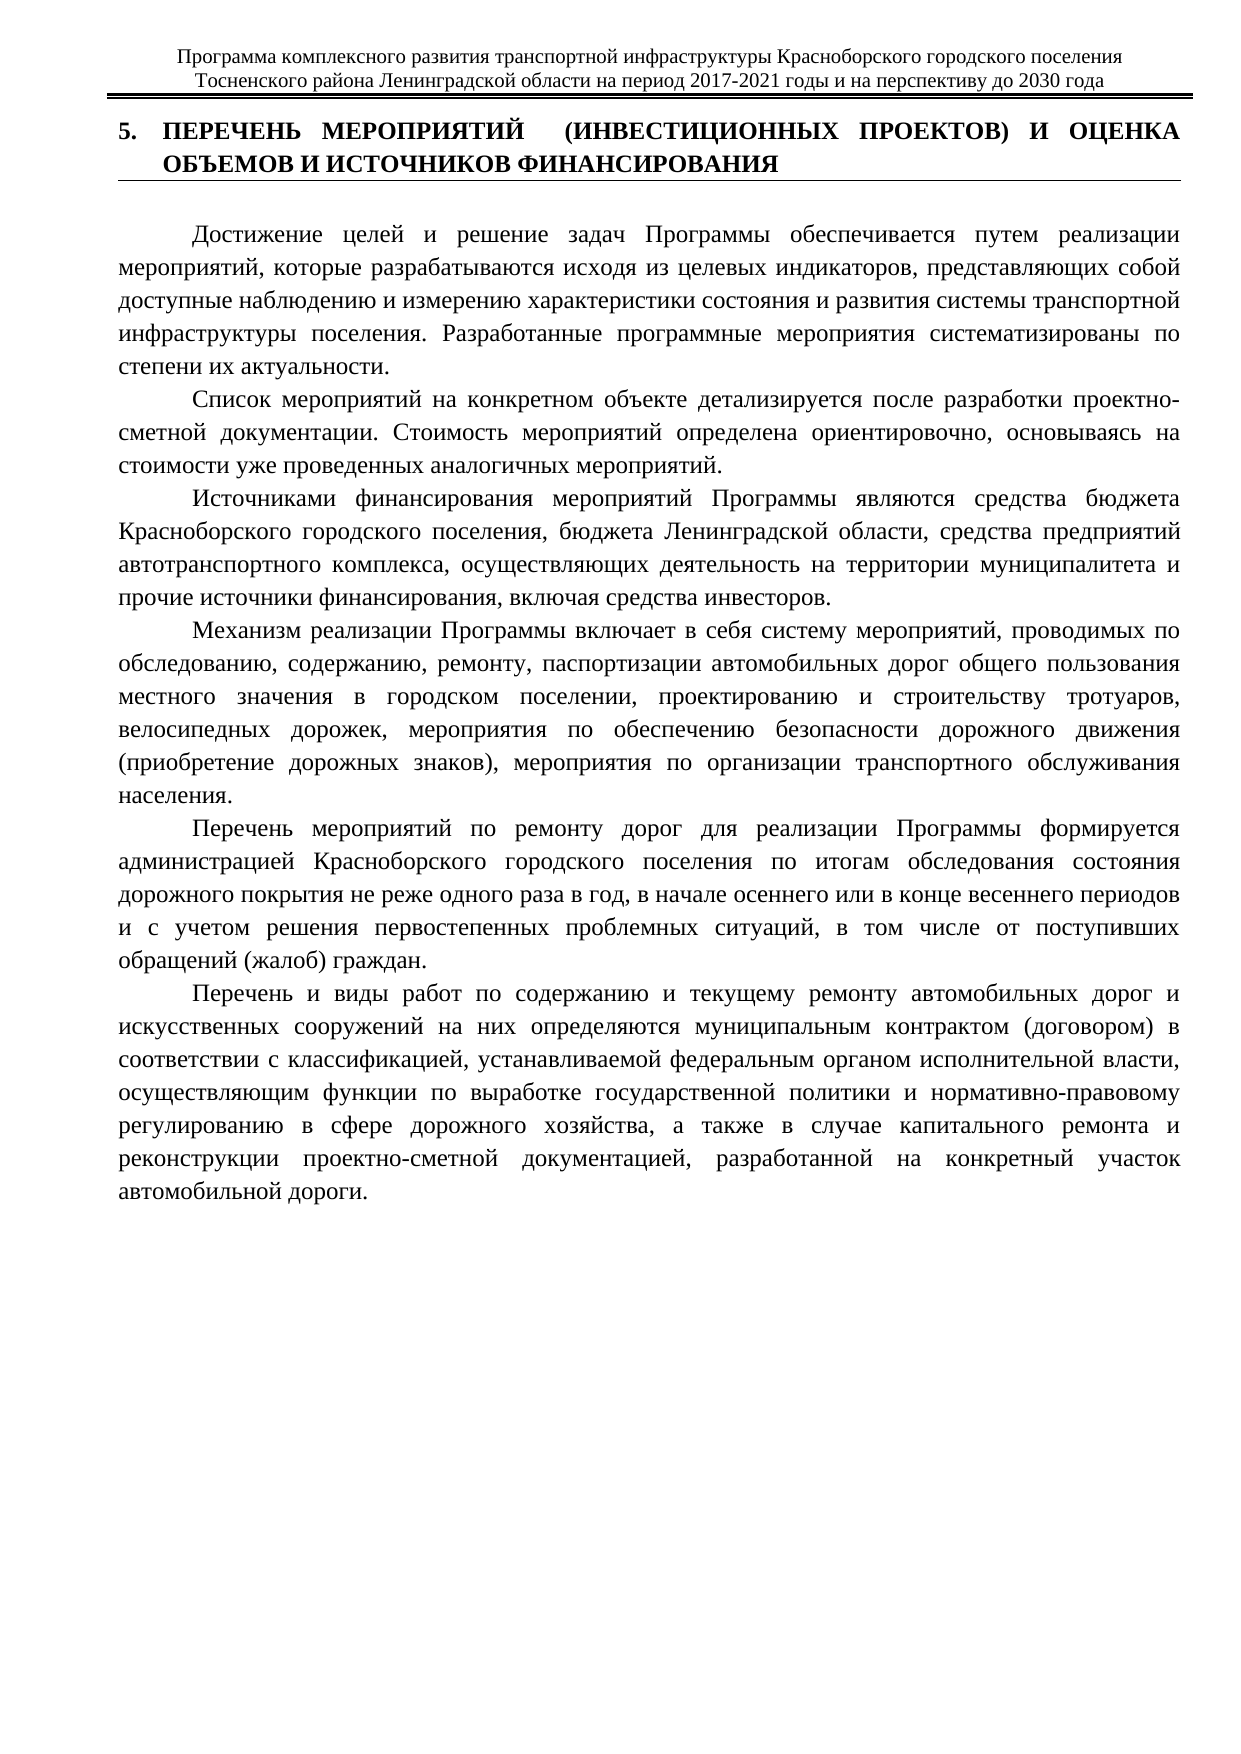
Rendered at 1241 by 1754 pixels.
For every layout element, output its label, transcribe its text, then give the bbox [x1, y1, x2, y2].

text Список мероприятий на конкретном объекте детализируется после разработки проектно-сметной документации. Стоимость мероприятий определена ориентировочно, основываясь на стоимости уже проведенных аналогичных мероприятий. [118, 384, 1181, 478]
text Перечень и виды работ по содержанию и текущему ремонту автомобильных дорог и искусственных сооружений на них определяются муниципальным контрактом (договором) в соответствии с классификацией, устанавливаемой федеральным органом исполнительной власти, осуществляющим функции по выработке государственной политики и нормативно-правовому регулированию в сфере дорожного хозяйства, а также в случае капитального ремонта и реконструкции проектно-сметной документацией, разработанной на конкретный участок автомобильной дороги. [118, 978, 1181, 1205]
text Перечень мероприятий по ремонту дорог для реализации Программы формируется администрацией Красноборского городского поселения по итогам обследования состояния дорожного покрытия не реже одного раза в год, в начале осеннего или в конце весеннего периодов и с учетом решения первостепенных проблемных ситуаций, в том числе от поступивших обращений (жалоб) граждан. [118, 813, 1181, 974]
text Механизм реализации Программы включает в себя систему мероприятий, проводимых по обследованию, содержанию, ремонту, паспортизации автомобильных дорог общего пользования местного значения в городском поселении, проектированию и строительству тротуаров, велосипедных дорожек, мероприятия по обеспечению безопасности дорожного движения (приобретение дорожных знаков), мероприятия по организации транспортного обслуживания населения. [118, 615, 1181, 809]
subtitle ПЕРЕЧЕНЬ МЕРОПРИЯТИЙ (ИНВЕСТИЦИОННЫХ ПРОЕКТОВ) И ОЦЕНКА ОБЪЕМОВ И ИСТОЧНИКОВ ФИНАНСИРОВАНИЯ [118, 116, 1181, 180]
text Источниками финансирования мероприятий Программы являются средства бюджета Красноборского городского поселения, бюджета Ленинградской области, средства предприятий автотранспортного комплекса, осуществляющих деятельность на территории муниципалитета и прочие источники финансирования, включая средства инвесторов. [118, 483, 1181, 611]
text Достижение целей и решение задач Программы обеспечивается путем реализации мероприятий, которые разрабатываются исходя из целевых индикаторов, представляющих собой доступные наблюдению и измерению характеристики состояния и развития системы транспортной инфраструктуры поселения. Разработанные программные мероприятия систематизированы по степени их актуальности. [118, 219, 1181, 379]
